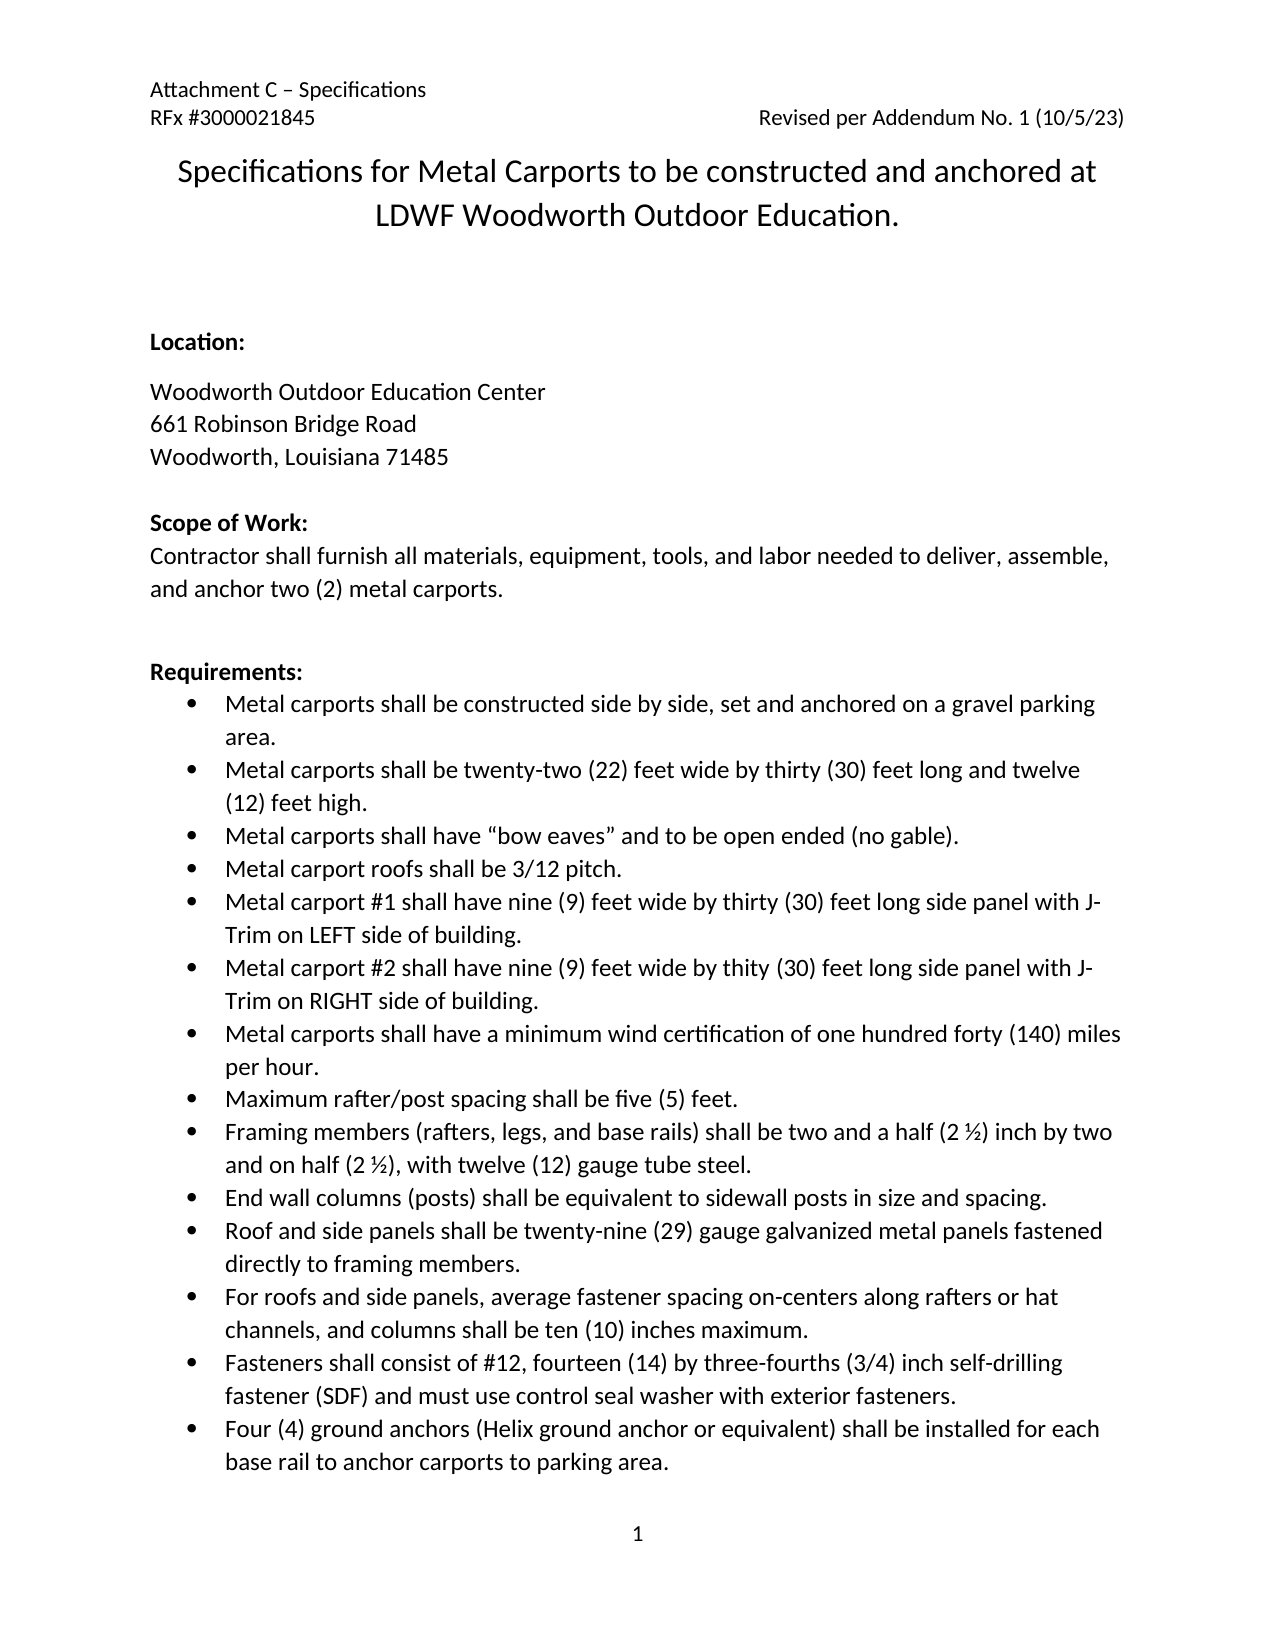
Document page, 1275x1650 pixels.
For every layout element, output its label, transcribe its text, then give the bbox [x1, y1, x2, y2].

text Woodworth, Louisiana 71485 [150, 442, 1125, 472]
list End wall columns (posts) shall be equivalent to sidewall posts in size and spacing. [187, 1182, 1125, 1213]
text Specifications for Metal Carports to be constructed and anchored at LDWF Woodworth Outdoor Education. [150, 150, 1125, 235]
list Metal carports shall be twenty-two (22) feet wide by thirty (30) feet long and twelve (12) feet high. [187, 754, 1125, 818]
text 661 Robinson Bridge Road [150, 409, 1125, 439]
list For roofs and side panels, average fastener spacing on-centers along rafters or hat channels, and columns shall be ten (10) inches maximum. [187, 1281, 1125, 1344]
list Four (4) ground anchors (Helix ground anchor or equivalent) shall be installed for each base rail to anchor carports to parking area. [187, 1413, 1125, 1476]
list Roof and side panels shall be twenty-nine (29) gauge galvanized metal panels fastened directly to framing members. [187, 1215, 1125, 1279]
text Requirements: [150, 656, 1125, 686]
text Contractor shall furnish all materials, equipment, tools, and labor needed to deliver, assemble, and anchor two (2) metal carports. [150, 540, 1125, 604]
list Maximum rafter/post spacing shall be five (5) feet. [187, 1084, 1125, 1114]
list Metal carport #1 shall have nine (9) feet wide by thirty (30) feet long side panel with J-Trim on LEFT side of building. [187, 886, 1125, 949]
list Metal carports shall be constructed side by side, set and anchored on a gravel parking area. [187, 689, 1125, 752]
text Woodworth Outdoor Education Center [150, 376, 1125, 406]
list Framing members (rafters, legs, and base rails) shall be two and a half (2 ½) inch by two and on half (2 ½), with twelve (12) gauge tube steel. [187, 1117, 1125, 1180]
list Metal carport roofs shall be 3/12 pitch. [187, 853, 1125, 884]
list Metal carports shall have a minimum wind certification of one hundred forty (140) miles per hour. [187, 1018, 1125, 1081]
list Metal carports shall have “bow eaves” and to be open ended (no gable). [187, 820, 1125, 851]
text Location: [150, 326, 1125, 357]
list Fasteners shall consist of #12, fourteen (14) by three-fourths (3/4) inch self-drilling fastener (SDF) and must use control seal washer with exterior fasteners. [187, 1347, 1125, 1410]
list Metal carport #2 shall have nine (9) feet wide by thity (30) feet long side panel with J-Trim on RIGHT side of building. [187, 952, 1125, 1015]
text Scope of Work: [150, 507, 1125, 538]
